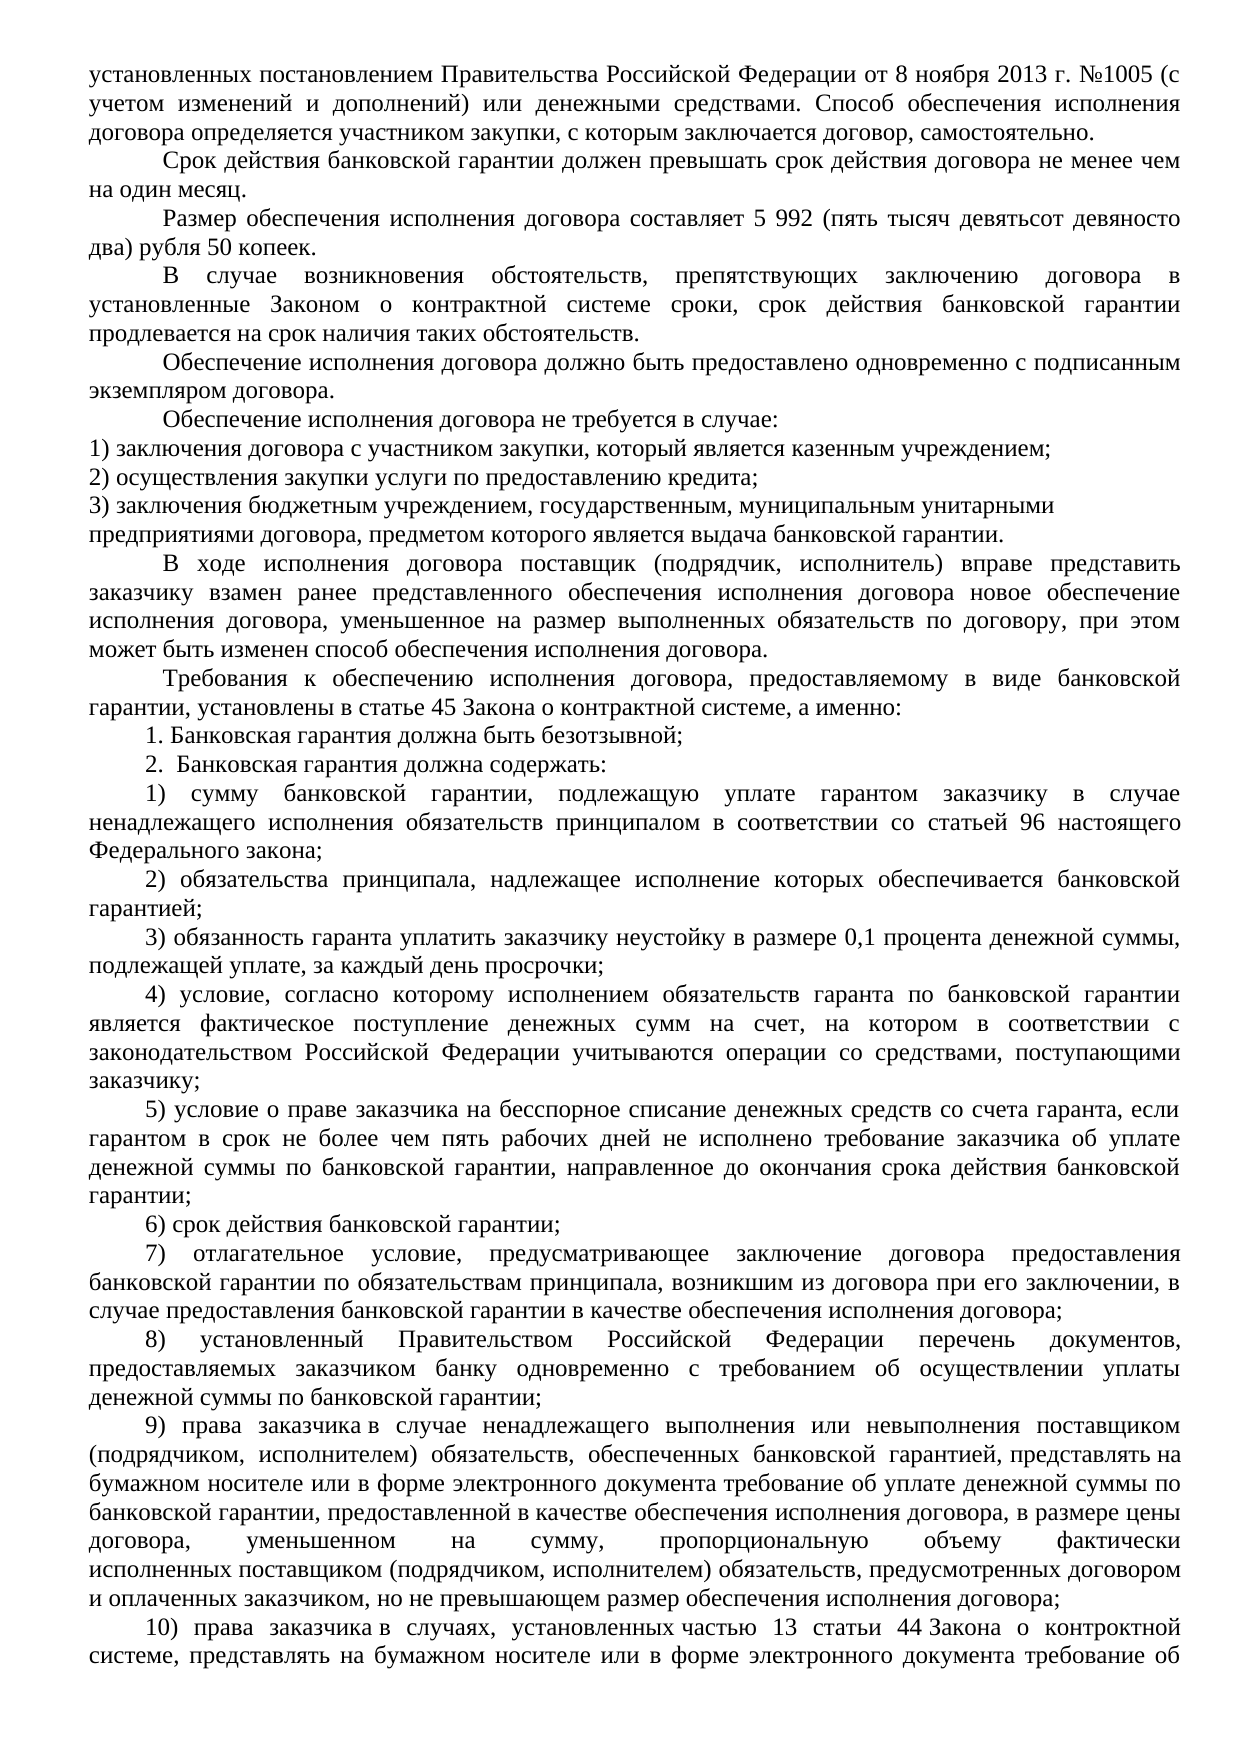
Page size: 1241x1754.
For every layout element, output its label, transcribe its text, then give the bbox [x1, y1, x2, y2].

text 4) условие, согласно которому исполнением обязательств гаранта по банковской гарантии является фактическое поступление денежных сумм на счет, на котором в соответствии с законодательством Российской Федерации учитываются операции со средствами, поступающими заказчику; [89, 979, 1181, 1094]
text Размер обеспечения исполнения договора составляет 5 992 (пять тысяч девятьсот девяносто два) рубля 50 копеек. [89, 203, 1181, 260]
text Обеспечение исполнения договора не требуется в случае: [89, 404, 1181, 433]
text 2) обязательства принципала, надлежащее исполнение которых обеспечивается банковской гарантией; [89, 864, 1181, 922]
text 3) обязанность гаранта уплатить заказчику неустойку в размере 0,1 процента денежной суммы, подлежащей уплате, за каждый день просрочки; [89, 922, 1181, 979]
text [89, 1612, 1181, 1669]
text 5) условие о праве заказчика на бесспорное списание денежных средств со счета гаранта, если гарантом в срок не более чем пять рабочих дней не исполнено требование заказчика об уплате денежной суммы по банковской гарантии, направленное до окончания срока действия банковской гарантии; [89, 1094, 1181, 1209]
text 1. Банковская гарантия должна быть безотзывной; [89, 720, 1181, 749]
text 6) срок действия банковской гарантии; [89, 1209, 1181, 1238]
subtitle В ходе исполнения договора поставщик (подрядчик, исполнитель) вправе представить заказчику взамен ранее представленного обеспечения исполнения договора новое обеспечение исполнения договора, уменьшенное на размер выполненных обязательств по договору, при этом может быть изменен способ обеспечения исполнения договора. [89, 548, 1181, 663]
text 1) заключения договора с участником закупки, который является казенным учреждением; [89, 433, 1181, 462]
text 3) заключения бюджетным учреждением, государственным, муниципальным унитарными предприятиями договора, предметом которого является выдача банковской гарантии. [89, 490, 1181, 548]
text 2) осуществления закупки услуги по предоставлению кредита; [89, 462, 1181, 490]
text 9) права заказчика в случае ненадлежащего выполнения или невыполнения поставщиком (подрядчиком, исполнителем) обязательств, обеспеченных банковской гарантией, представлять на бумажном носителе или в форме электронного документа требование об уплате денежной суммы по банковской гарантии, предоставленной в качестве обеспечения исполнения договора, в размере цены договора, уменьшенном на сумму, пропорциональную объему фактически исполненных поставщиком (подрядчиком, исполнителем) обязательств, предусмотренных договором и оплаченных заказчиком, но не превышающем размер обеспечения исполнения договора; [89, 1410, 1181, 1612]
text 1) сумму банковской гарантии, подлежащую уплате гарантом заказчику в случае ненадлежащего исполнения обязательств принципалом в соответствии со статьей 96 настоящего Федерального закона; [89, 778, 1181, 864]
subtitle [89, 59, 1181, 145]
text В случае возникновения обстоятельств, препятствующих заключению договора в установленные Законом о контрактной системе сроки, срок действия банковской гарантии продлевается на срок наличия таких обстоятельств. [89, 260, 1181, 347]
subtitle Обеспечение исполнения договора должно быть предоставлено одновременно с подписанным экземпляром договора. [89, 347, 1181, 404]
text 2. Банковская гарантия должна содержать: [89, 749, 1181, 778]
subtitle Требования к обеспечению исполнения договора, предоставляемому в виде банковской гарантии, установлены в статье 45 Закона о контрактной системе, а именно: [89, 663, 1181, 720]
text 7) отлагательное условие, предусматривающее заключение договора предоставления банковской гарантии по обязательствам принципала, возникшим из договора при его заключении, в случае предоставления банковской гарантии в качестве обеспечения исполнения договора; [89, 1238, 1181, 1324]
text Срок действия банковской гарантии должен превышать срок действия договора не менее чем на один месяц. [89, 145, 1181, 203]
text 8) установленный Правительством Российской Федерации перечень документов, предоставляемых заказчиком банку одновременно с требованием об осуществлении уплаты денежной суммы по банковской гарантии; [89, 1324, 1181, 1410]
